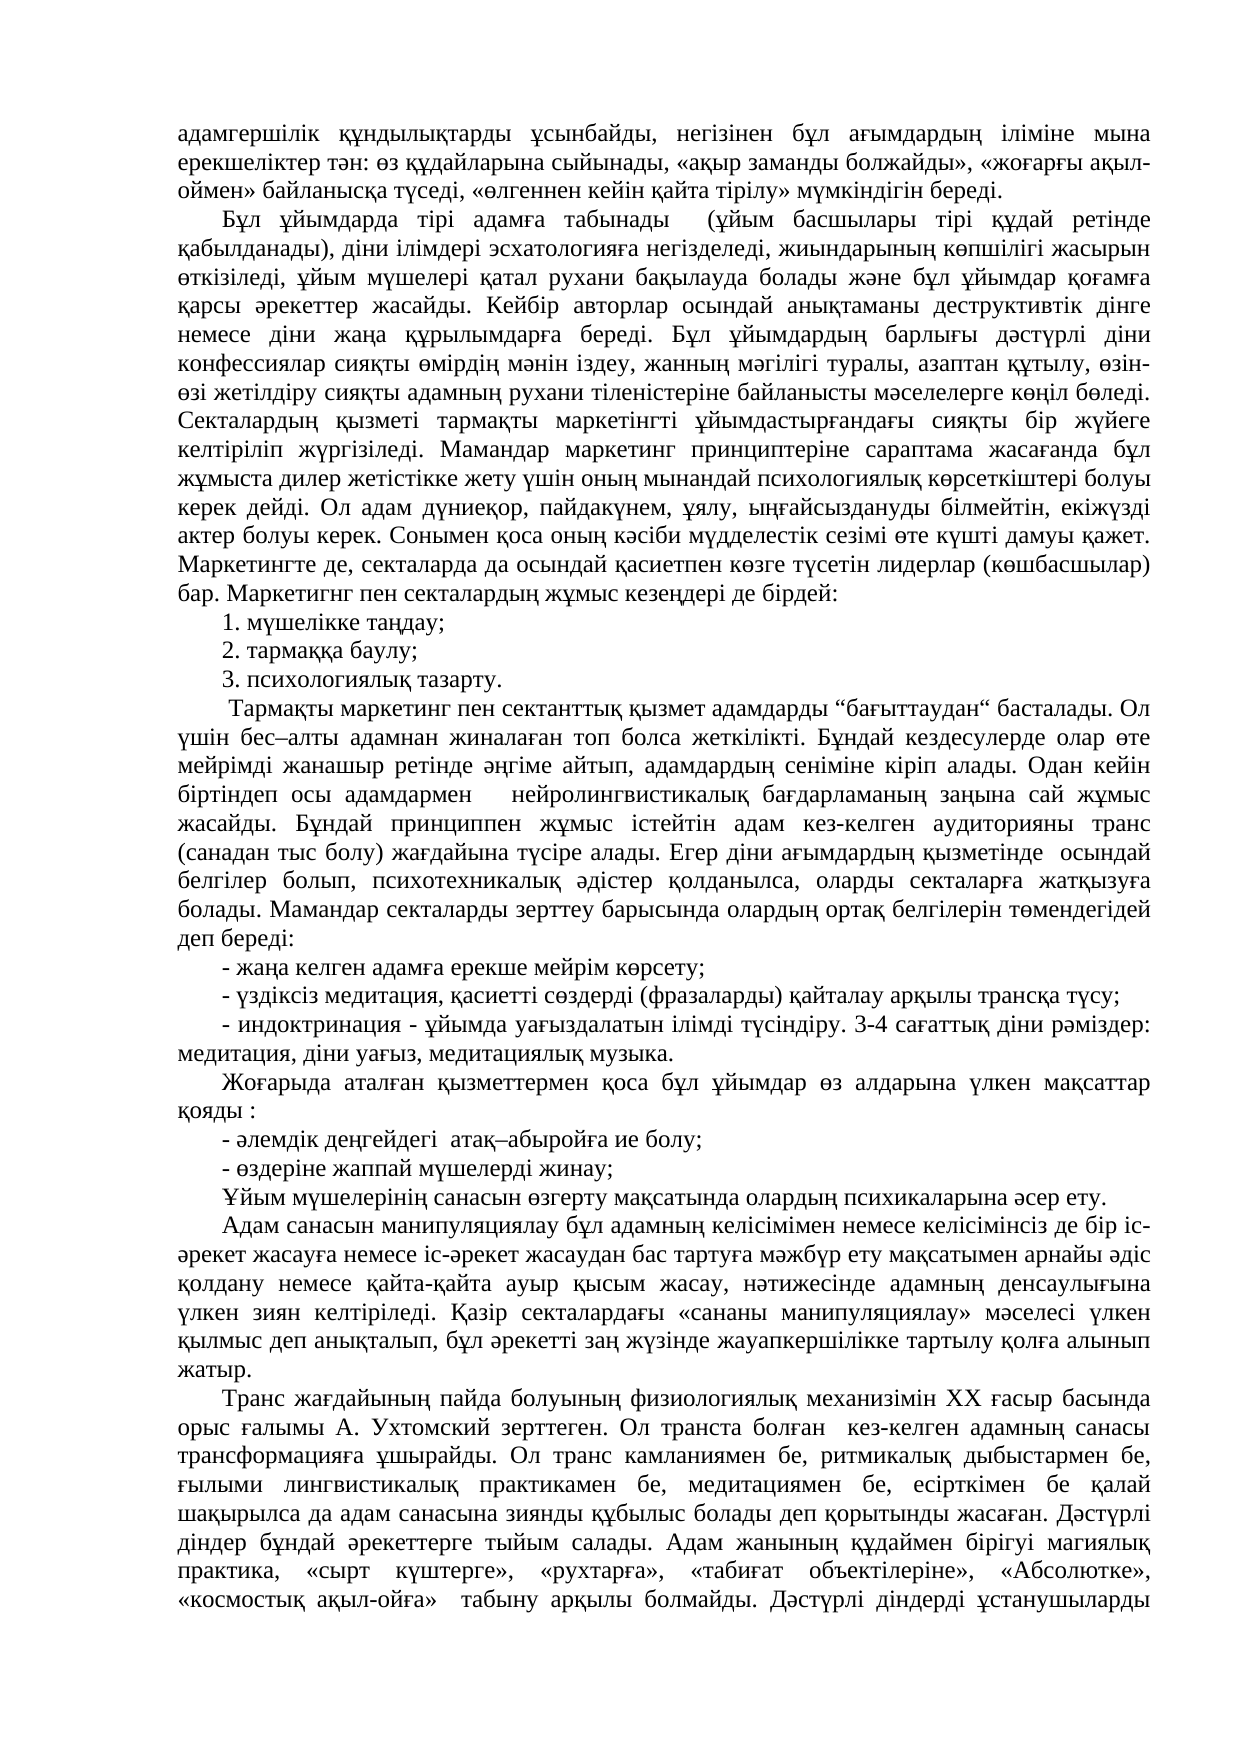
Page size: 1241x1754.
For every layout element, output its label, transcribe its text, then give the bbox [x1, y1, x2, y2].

text Тармақты маркетинг пен сектанттық қызмет адамдарды “бағыттаудан“ басталады. Ол үшін бес–алты адамнан жиналаған топ болса жеткілікті. Бұндай кездесулерде олар өте мейрімді жанашыр ретінде әңгіме айтып, адамдардың сеніміне кіріп алады. Одан кейін біртіндеп осы адамдармен нейролингвистикалық бағдарламаның заңына сай жұмыс жасайды. Бұндай принциппен жұмыс істейтін адам кез-келген аудиторияны транс (санадан тыс болу) жағдайына түсіре алады. Егер діни ағымдардың қызметінде осындай белгілер болып, психотехникалық әдістер қолданылса, оларды секталарға жатқызуға болады. Мамандар секталарды зерттеу барысында олардың ортақ белгілерін төмендегідей деп береді: [177, 693, 1152, 952]
text - жаңа келген адамға ерекше мейрім көрсету; [177, 952, 1152, 981]
text Жоғарыда аталған қызметтермен қоса бұл ұйымдар өз алдарына үлкен мақсаттар қояды : [177, 1067, 1152, 1124]
text Бұл ұйымдарда тірі адамға табынады (ұйым басшылары тірі құдай ретінде қабылданады), діни ілімдері эсхатологияға негізделеді, жиындарының көпшілігі жасырын өткізіледі, ұйым мүшелері қатал рухани бақылауда болады және бұл ұйымдар қоғамға қарсы әрекеттер жасайды. Кейбір авторлар осындай анықтаманы деструктивтік дінге немесе діни жаңа құрылымдарға береді. Бұл ұйымдардың барлығы дәстүрлі діни конфессиялар сияқты өмірдің мәнін іздеу, жанның мәгілігі туралы, азаптан құтылу, өзін-өзі жетілдіру сияқты адамның рухани тіленістеріне байланысты мәселелерге көңіл бөледі. Секталардың қызметі тармақты маркетінгті ұйымдастырғандағы сияқты бір жүйеге келтіріліп жүргізіледі. Мамандар маркетинг принциптеріне сараптама жасағанда бұл жұмыста дилер жетістікке жету үшін оның мынандай психологиялық көрсеткіштері болуы керек дейді. Ол адам дүниеқор, пайдакүнем, ұялу, ыңғайсыздануды білмейтін, екіжүзді актер болуы керек. Сонымен қоса оның кәсіби мүдделестік сезімі өте күшті дамуы қажет. Маркетингте де, секталарда да осындай қасиетпен көзге түсетін лидерлар (көшбасшылар) бар. Маркетигнг пен секталардың жұмыс кезеңдері де бірдей: [177, 204, 1152, 607]
text 2. тармаққа баулу; [177, 636, 1152, 664]
text - индоктринация - ұйымда уағыздалатын ілімді түсіндіру. 3-4 сағаттық діни рәміздер: медитация, діни уағыз, медитациялық музыка. [177, 1009, 1152, 1067]
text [177, 118, 1152, 204]
text - үздіксіз медитация, қасиетті сөздерді (фразаларды) қайталау арқылы трансқа түсу; [177, 981, 1152, 1009]
text 3. психологиялық тазарту. [177, 664, 1152, 693]
text - өздеріне жаппай мүшелерді жинау; [177, 1153, 1152, 1182]
text Адам санасын манипуляциялау бұл адамның келісімімен немесе келісімінсіз де бір іс-әрекет жасауға немесе іс-әрекет жасаудан бас тартуға мәжбүр ету мақсатымен арнайы әдіс қолдану немесе қайта-қайта ауыр қысым жасау, нәтижесінде адамның денсаулығына үлкен зиян келтіріледі. Қазір секталардағы «сананы манипуляциялау» мәселесі үлкен қылмыс деп анықталып, бұл әрекетті заң жүзінде жауапкершілікке тартылу қолға алынып жатыр. [177, 1211, 1152, 1383]
text - әлемдік деңгейдегі атақ–абыройға ие болу; [177, 1124, 1152, 1153]
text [177, 1383, 1152, 1613]
text Ұйым мүшелерінің санасын өзгерту мақсатында олардың психикаларына әсер ету. [177, 1182, 1152, 1211]
text 1. мүшелікке таңдау; [177, 607, 1152, 636]
